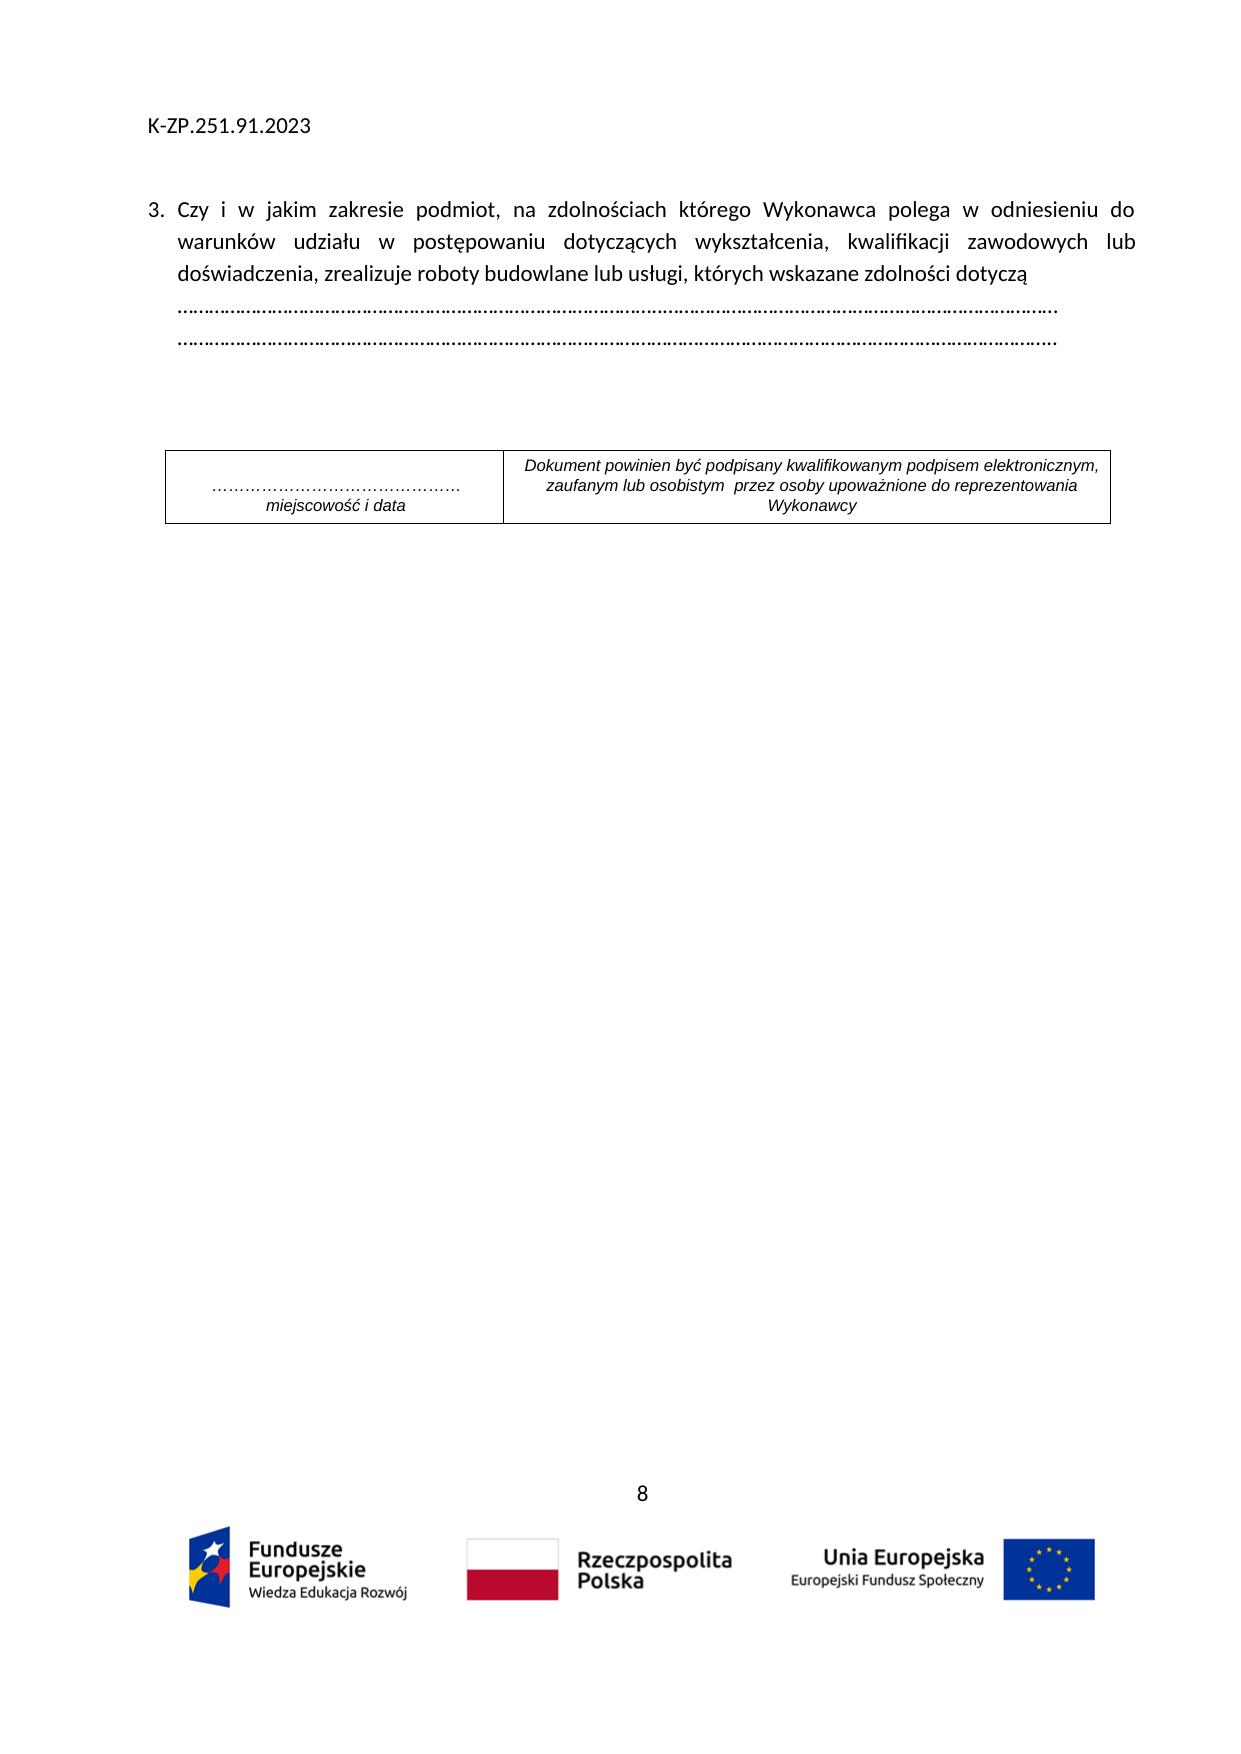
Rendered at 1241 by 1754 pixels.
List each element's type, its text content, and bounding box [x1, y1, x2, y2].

table_header ……………………………………… miejscowość i data [166, 451, 503, 523]
picture [169, 1507, 1115, 1628]
table_header Dokument powinien być podpisany kwalifikowanym podpisem elektronicznym, zaufanym lub osobistym przez osoby upoważnione do reprezentowania Wykonawcy [504, 451, 1110, 523]
list Czy i w jakim zakresie podmiot, na zdolnościach którego Wykonawca polega w odniesieniu do warunków udziału w postępowaniu dotyczących wykształcenia, kwalifikacji zawodowych lub doświadczenia, zrealizuje roboty budowlane lub usługi, których wskazane zdolności dotyczą [148, 195, 1137, 287]
text ………………………………………………………………………………………………………………………………………………….. [148, 323, 1137, 352]
text ………………………………………………………………………………..………………………………………………………………… [148, 291, 1137, 319]
